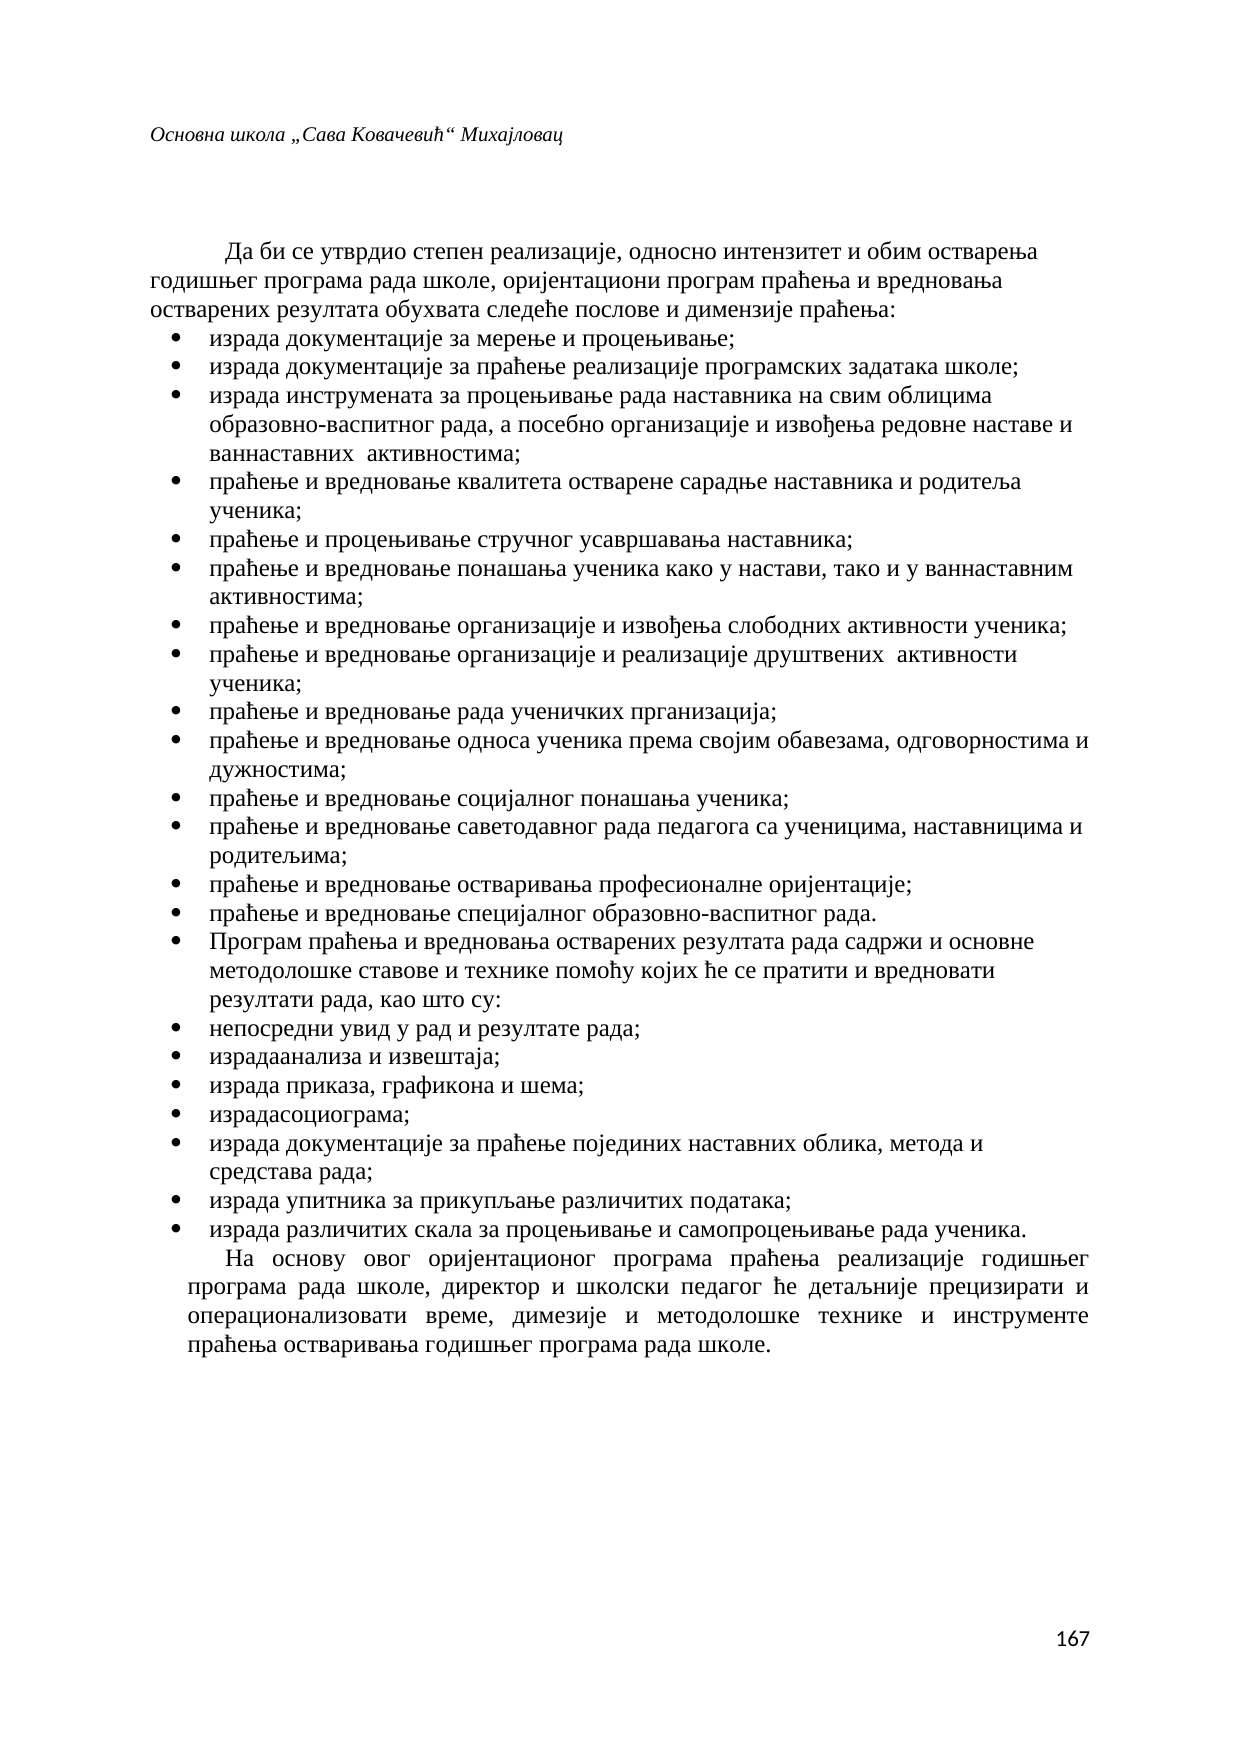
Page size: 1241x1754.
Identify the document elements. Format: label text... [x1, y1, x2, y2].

list праћење и вредновање остваривања професионалне оријентације; [172, 869, 1090, 898]
list праћење и вредновање социјалног понашања ученика; [172, 783, 1090, 811]
list израда упитника за прикупљање различитих података; [172, 1185, 1090, 1214]
list праћење и вредновање организације и реализације друштвених активности ученика; [172, 639, 1090, 696]
list израда документације за праћење појединих наставних облика, метода и средстава рада; [172, 1128, 1090, 1185]
list израдаанализа и извештаја; [172, 1041, 1090, 1070]
list израда инструмената за процењивање рада наставника на свим облицима образовно-васпитног рада, а посебно организације и извођења редовне наставе и ваннаставних активностима; [172, 380, 1090, 466]
list израда приказа, графикона и шема; [172, 1070, 1090, 1099]
list непосредни увид у рад и резултате рада; [172, 1013, 1090, 1041]
list праћење и вредновање односа ученика према својим обавезама, одговорностима и дужностима; [172, 725, 1090, 783]
list израда документације за мерење и процењивање; [172, 323, 1090, 351]
list праћење и вредновање понашања ученика како у настави, тако и у ваннаставним активностима; [172, 553, 1090, 610]
list праћење и процењивање стручног усавршавања наставника; [172, 524, 1090, 553]
text На основу овог оријентационог програма праћења реализације годишњег програма рада школе, директор и школски педагог ће детаљније прецизирати и операционализовати време, димезије и методолошке технике и инструменте праћења остваривања годишњег програма рада школе. [187, 1243, 1090, 1358]
list праћење и вредновање рада ученичких прганизација; [172, 696, 1090, 725]
list праћење и вредновање специјалног образовно-васпитног рада. [172, 898, 1090, 926]
text Да би се утврдио степен реализације, односно интензитет и обим остварења годишњег програма рада школе, оријентациони програм праћења и вредновања остварених резултата обухвата следеће послове и димензије праћења: [150, 236, 1090, 323]
list праћење и вредновање квалитета остварене сарадње наставника и родитеља ученика; [172, 466, 1090, 524]
list праћење и вредновање саветодавног рада педагога са ученицима, наставницима и родитељима; [172, 811, 1090, 869]
list израда документације за праћење реализације програмских задатака школе; [172, 351, 1090, 380]
list Програм праћења и вредновања остварених резултата рада садржи и основне методолошке ставове и технике помоћу којих ће се пратити и вредновати резултати рада, као што су: [172, 926, 1090, 1013]
list израда различитих скала за процењивање и самопроцењивање рада ученика. [172, 1214, 1090, 1243]
list израдасоциограма; [172, 1099, 1090, 1128]
list праћење и вредновање организације и извођења слободних активности ученика; [172, 610, 1090, 639]
